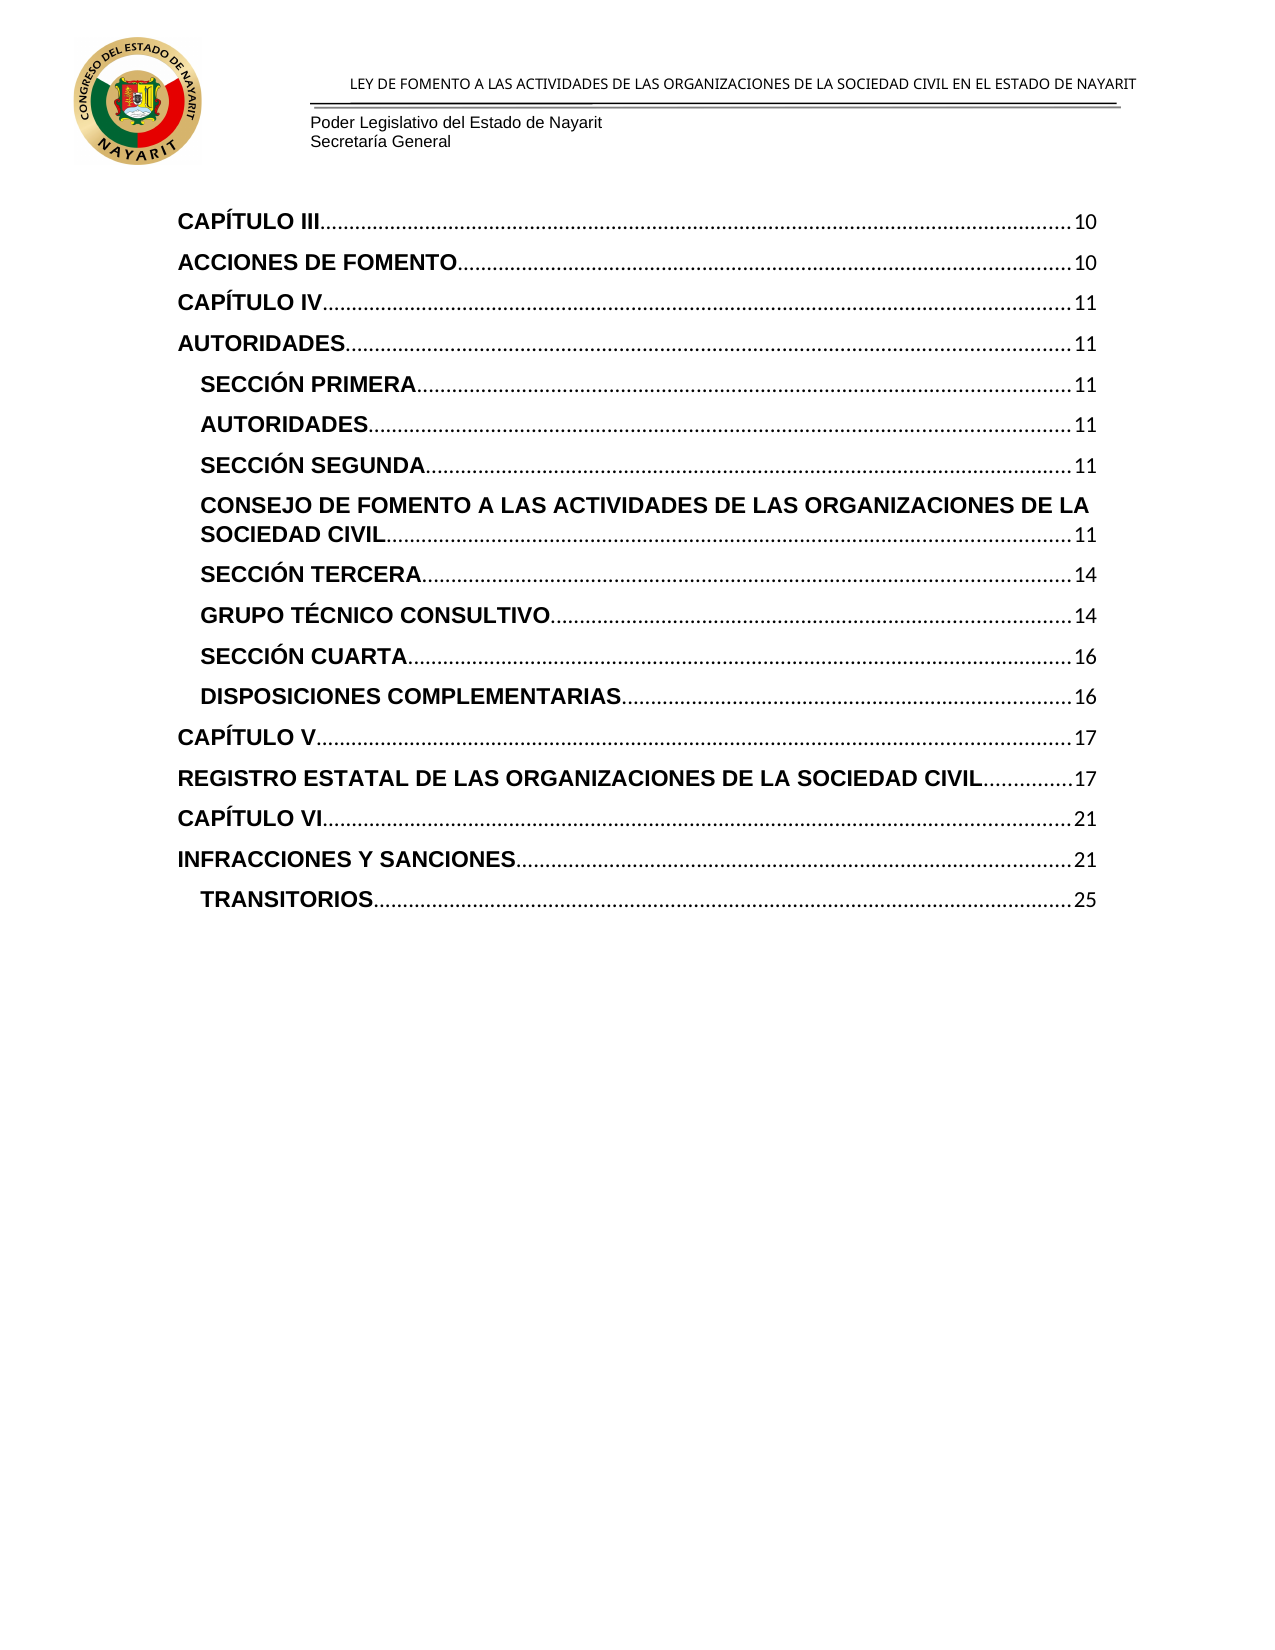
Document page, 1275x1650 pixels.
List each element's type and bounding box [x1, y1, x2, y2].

picture [73, 37, 202, 165]
